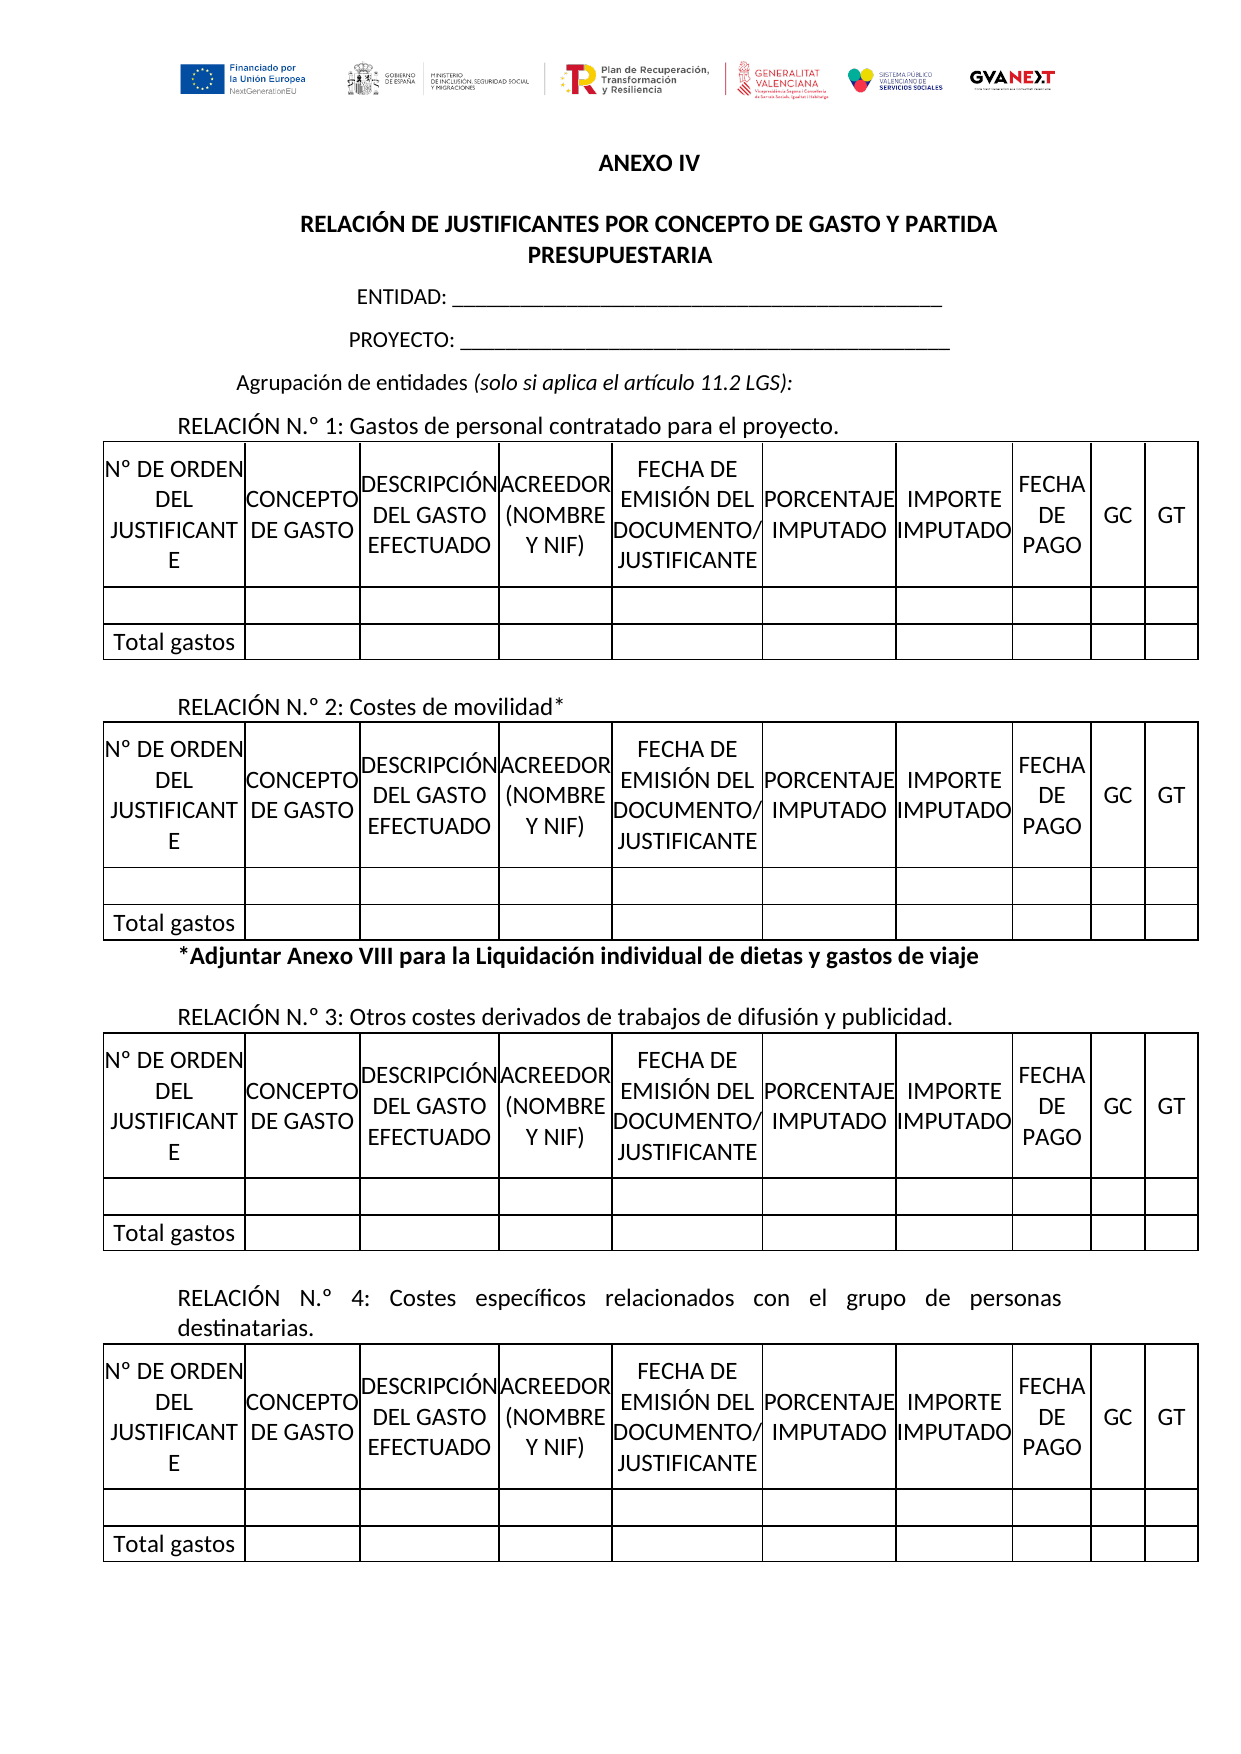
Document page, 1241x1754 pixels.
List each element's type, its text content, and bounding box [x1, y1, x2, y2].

table_cell [1092, 1527, 1144, 1561]
table_cell [613, 1216, 762, 1250]
table_cell [763, 1490, 895, 1525]
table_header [613, 1345, 762, 1488]
table_cell [500, 1527, 611, 1561]
table_header DESCRIPCIÓN DEL GASTO EFECTUADO [361, 723, 498, 866]
table_cell [897, 905, 1012, 939]
table_cell [763, 1216, 895, 1250]
table_header FECHA DE PAGO [1013, 442, 1091, 586]
table_cell Total gastos [104, 1527, 244, 1561]
table_cell [1013, 1527, 1090, 1561]
table_cell [1146, 1527, 1197, 1561]
table_cell [246, 905, 359, 939]
text RELACIÓN N.º 1: Gastos de personal contratado para el proyecto. [177, 410, 1063, 441]
text ANEXO IV [177, 148, 1063, 178]
table_cell [1092, 625, 1144, 658]
table_cell [1013, 588, 1090, 623]
table_cell [361, 868, 498, 903]
table_cell [500, 1216, 611, 1250]
table_cell [104, 1490, 244, 1525]
table_cell Total gastos [104, 625, 244, 658]
table_header FECHA DE PAGO [1013, 1034, 1090, 1177]
table_cell [1013, 1490, 1090, 1525]
table_cell [763, 868, 895, 903]
text RELACIÓN N.º 4: Costes específicos relacionados con el grupo de personas destinatarias. [177, 1282, 1063, 1343]
table_header PORCENTAJE IMPUTADO [763, 442, 896, 586]
table_cell Total gastos [104, 905, 244, 939]
table_cell [1013, 868, 1090, 903]
table_cell [897, 1490, 1012, 1525]
table_cell [897, 625, 1012, 658]
table_header GT [1146, 1345, 1197, 1488]
table_cell [500, 1490, 611, 1525]
table_header GC [1092, 1345, 1144, 1488]
table_cell [1092, 1179, 1144, 1214]
table_cell [897, 1527, 1012, 1561]
table_header FECHA DE PAGO [1013, 1345, 1090, 1488]
table_header Nº DE ORDEN DEL JUSTIFICANTE [104, 1345, 244, 1488]
table_cell [104, 588, 244, 623]
table_cell [1092, 1490, 1144, 1525]
text RELACIÓN N.º 3: Otros costes derivados de trabajos de difusión y publicidad. [177, 1001, 1063, 1032]
table_cell [1146, 1216, 1197, 1250]
table_header IMPORTE IMPUTADO [897, 1034, 1012, 1177]
table_header DESCRIPCIÓN DEL GASTO EFECTUADO [361, 442, 499, 586]
picture [177, 53, 1063, 106]
table_cell [1013, 625, 1090, 658]
table_header CONCEPTO DE GASTO [246, 1345, 359, 1488]
table_cell [1146, 905, 1197, 939]
table_cell [500, 588, 611, 623]
table_cell [246, 868, 359, 903]
table_cell [613, 1490, 762, 1525]
table_header CONCEPTO DE GASTO [246, 723, 359, 866]
table_cell [1092, 868, 1144, 903]
table_cell [1013, 1216, 1090, 1250]
text PROYECTO: ___________________________________________ [177, 325, 1063, 353]
table_cell [361, 1527, 498, 1561]
table_cell [897, 868, 1012, 903]
table_cell [613, 1179, 762, 1214]
table_header ACREEDOR (NOMBRE Y NIF) [500, 723, 611, 866]
table_cell [361, 1490, 498, 1525]
table_header IMPORTE IMPUTADO [897, 723, 1012, 866]
table_header FECHA DE EMISIÓN DEL DOCUMENTO/ JUSTIFICANTE [613, 1034, 762, 1177]
table_header GC [1092, 723, 1144, 866]
table_cell [361, 588, 498, 623]
table_cell [361, 1179, 498, 1214]
table_cell [763, 1527, 895, 1561]
table_cell [1146, 1179, 1197, 1214]
table_header Nº DE ORDEN DEL JUSTIFICANTE [104, 723, 244, 866]
table_header ACREEDOR (NOMBRE Y NIF) [500, 442, 612, 586]
table_cell [1146, 588, 1197, 623]
table_cell [361, 905, 498, 939]
table_cell [104, 868, 244, 903]
table_cell [246, 588, 359, 623]
table_cell [613, 1527, 762, 1561]
table_cell [763, 625, 895, 658]
text ENTIDAD: ___________________________________________ [177, 282, 1063, 310]
table_cell [1013, 1179, 1090, 1214]
table_cell [763, 905, 895, 939]
table_cell [763, 588, 895, 623]
table_header Nº DE ORDEN DEL JUSTIFICANTE [104, 1034, 244, 1177]
table_cell [1013, 905, 1090, 939]
table_header CONCEPTO DE GASTO [246, 442, 360, 586]
table_cell [1146, 625, 1197, 658]
table_cell [500, 905, 611, 939]
table_cell [246, 625, 359, 658]
table_header CONCEPTO DE GASTO [246, 1034, 359, 1177]
table_header IMPORTE IMPUTADO [897, 442, 1012, 586]
table_cell [613, 588, 762, 623]
table_cell [500, 625, 611, 658]
table_cell [246, 1527, 359, 1561]
text RELACIÓN DE JUSTIFICANTES POR CONCEPTO DE GASTO Y PARTIDA PRESUPUESTARIA [177, 209, 1063, 270]
table_cell [500, 868, 611, 903]
table_header ACREEDOR (NOMBRE Y NIF) [500, 1345, 611, 1488]
table_cell [1092, 1216, 1144, 1250]
table_cell [897, 588, 1012, 623]
table_header FECHA DE EMISIÓN DEL DOCUMENTO/ JUSTIFICANTE [613, 442, 762, 586]
table_cell [897, 1179, 1012, 1214]
table_cell [361, 1216, 498, 1250]
table_cell [1092, 905, 1144, 939]
table_cell [104, 1179, 244, 1214]
table_header FECHA DE PAGO [1013, 723, 1090, 866]
table_header GT [1146, 723, 1197, 866]
text RELACIÓN N.º 2: Costes de movilidad* [177, 691, 1063, 721]
table_header PORCENTAJE IMPUTADO [763, 1345, 895, 1488]
table_header GC [1092, 442, 1145, 586]
table_cell [897, 1216, 1012, 1250]
table_cell [613, 905, 762, 939]
table_cell [613, 868, 762, 903]
table_cell [613, 625, 762, 658]
table_header GT [1146, 1034, 1197, 1177]
table_cell [763, 1179, 895, 1214]
text Agrupación de entidades (solo si aplica el artículo 11.2 LGS): [177, 368, 1063, 396]
table_header ACREEDOR (NOMBRE Y NIF) [500, 1034, 611, 1177]
table_header DESCRIPCIÓN DEL GASTO EFECTUADO [361, 1034, 498, 1177]
table_cell [246, 1216, 359, 1250]
table_cell [246, 1179, 359, 1214]
table_header IMPORTE IMPUTADO [897, 1345, 1012, 1488]
table_header PORCENTAJE IMPUTADO [763, 1034, 895, 1177]
table_header GT [1146, 442, 1197, 586]
table_cell [246, 1490, 359, 1525]
table_header DESCRIPCIÓN DEL GASTO EFECTUADO [361, 1345, 498, 1488]
table_header FECHA DE EMISIÓN DEL DOCUMENTO/ JUSTIFICANTE [613, 723, 762, 866]
table_header GC [1092, 1034, 1144, 1177]
table_cell [500, 1179, 611, 1214]
table_header Nº DE ORDEN DEL JUSTIFICANTE [104, 442, 245, 586]
table_cell [1146, 1490, 1197, 1525]
table_cell Total gastos [104, 1216, 244, 1250]
table_header PORCENTAJE IMPUTADO [763, 723, 895, 866]
table_cell [1146, 868, 1197, 903]
table_cell [361, 625, 498, 658]
table_cell [1092, 588, 1144, 623]
text *Adjuntar Anexo VIII para la Liquidación individual de dietas y gastos de viaje [177, 941, 1063, 971]
